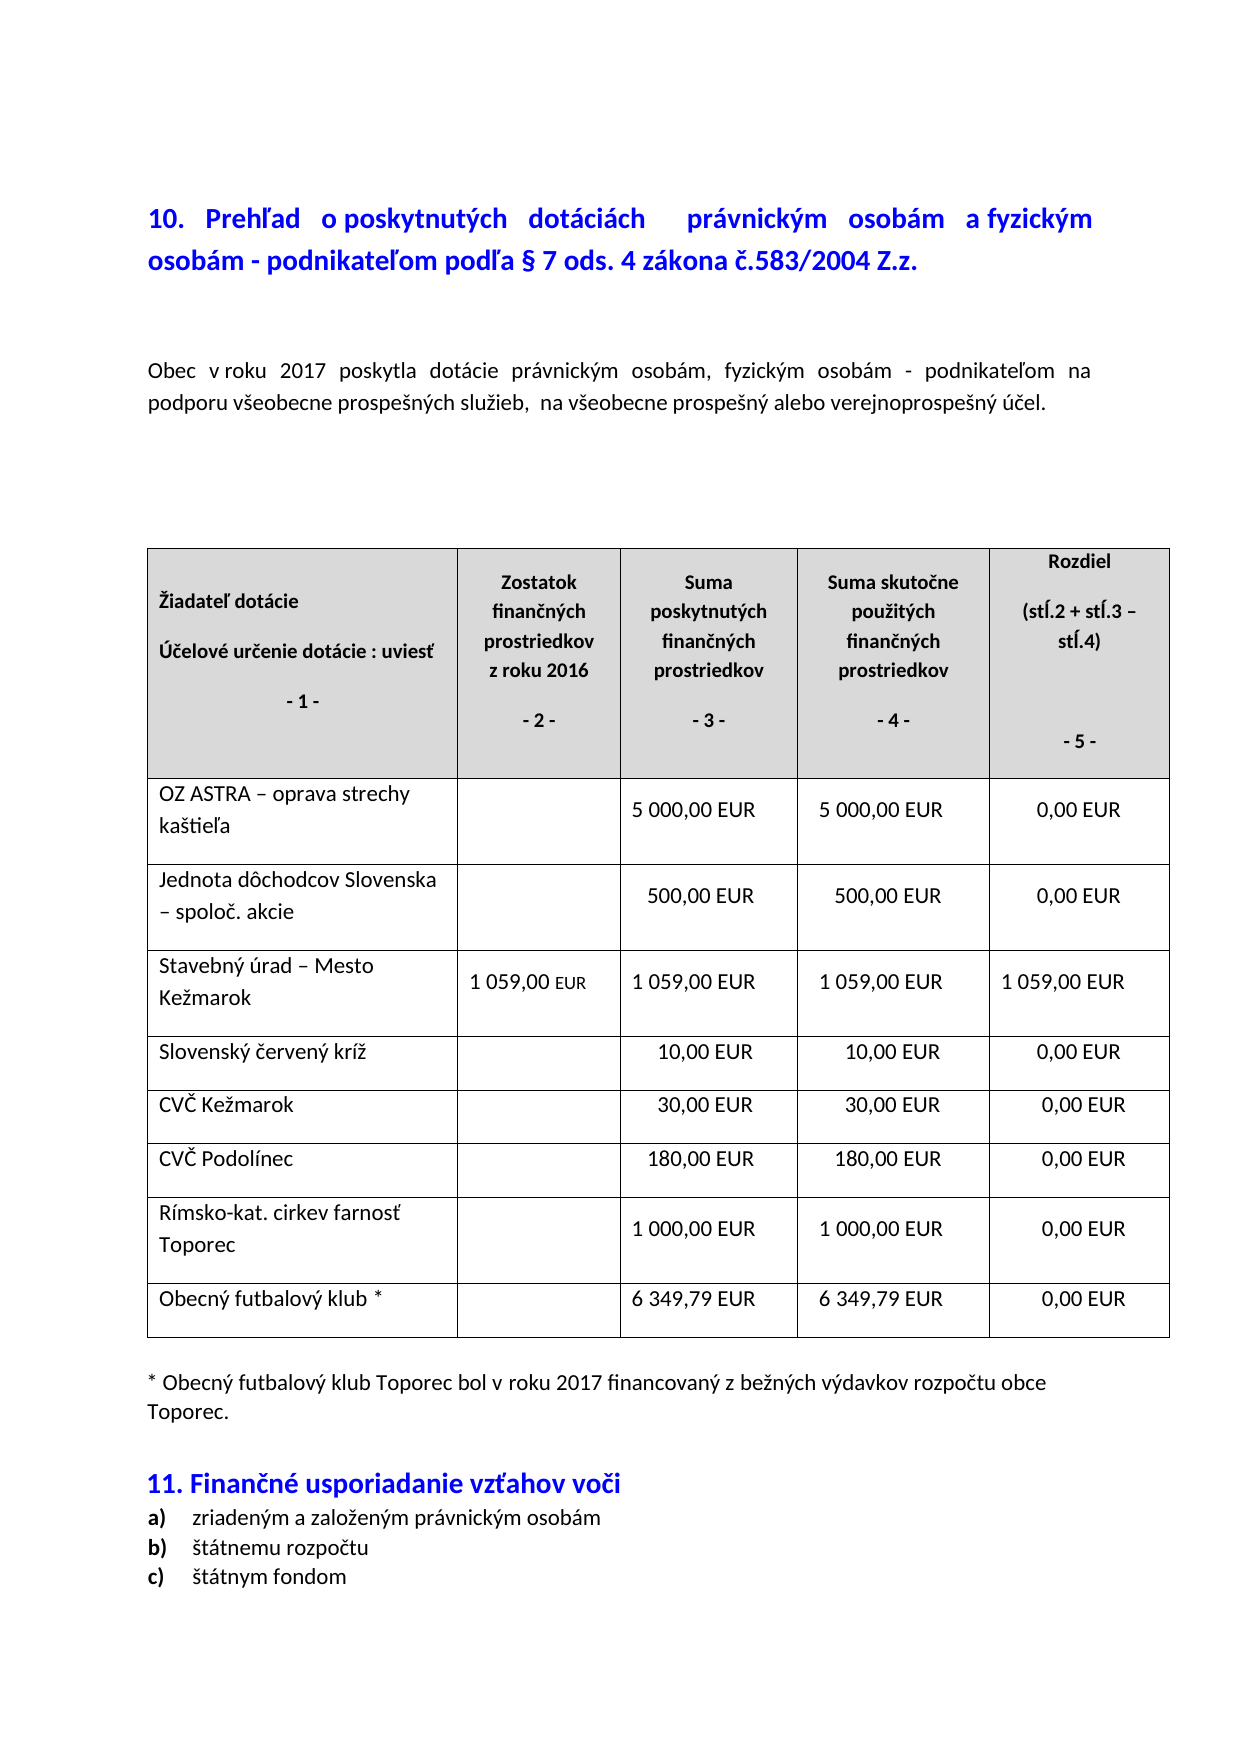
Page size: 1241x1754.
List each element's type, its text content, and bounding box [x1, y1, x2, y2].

table_cell [458, 779, 620, 864]
table_header Suma poskytnutých finančných prostriedkov - 3 - [621, 549, 797, 778]
table_cell 1 059,00 EUR [798, 951, 989, 1036]
table_cell 0,00 EUR [990, 1198, 1169, 1283]
table_cell [458, 1091, 620, 1143]
list štátnemu rozpočtu [148, 1533, 1091, 1561]
table_cell [458, 1144, 620, 1197]
table_cell 1 059,00 EUR [458, 951, 620, 1036]
table_header Žiadateľ dotácie Účelové určenie dotácie : uviesť - 1 - [148, 549, 457, 778]
text Obec v roku 2017 poskytla dotácie právnickým osobám, fyzickým osobám - podnikateľom na podporu všeobecne prospešných služieb, na všeobecne prospešný alebo verejnoprospešný účel. [148, 356, 1093, 417]
table_cell 1 059,00 EUR [990, 951, 1169, 1036]
table_cell 0,00 EUR [990, 1037, 1169, 1089]
table_cell [458, 1037, 620, 1089]
list zriadeným a založeným právnickým osobám [148, 1503, 1091, 1531]
table_cell OZ ASTRA – oprava strechy kaštieľa [148, 779, 457, 864]
table_header Rozdiel (stĺ.2 + stĺ.3 – stĺ.4) - 5 - [990, 549, 1169, 778]
table_cell 500,00 EUR [621, 865, 797, 950]
table_cell 0,00 EUR [990, 1284, 1169, 1337]
table_cell 5 000,00 EUR [621, 779, 797, 864]
table_cell [458, 1198, 620, 1283]
table_cell [458, 1284, 620, 1337]
text 11. Finančné usporiadanie vzťahov voči [146, 1465, 1093, 1501]
table_cell 500,00 EUR [798, 865, 989, 950]
table_cell 0,00 EUR [990, 779, 1169, 864]
table_cell 30,00 EUR [621, 1091, 797, 1143]
text * Obecný futbalový klub Toporec bol v roku 2017 financovaný z bežných výdavkov rozpočtu obce Toporec. [146, 1368, 1093, 1425]
table_cell 0,00 EUR [990, 1091, 1169, 1143]
table_cell Slovenský červený kríž [148, 1037, 457, 1089]
table_cell Jednota dôchodcov Slovenska – spoloč. akcie [148, 865, 457, 950]
table_header Zostatok finančných prostriedkov z roku 2016 - 2 - [458, 549, 620, 778]
table_cell Obecný futbalový klub * [148, 1284, 457, 1337]
table_cell 1 059,00 EUR [621, 951, 797, 1036]
table_cell CVČ Kežmarok [148, 1091, 457, 1143]
table_cell 0,00 EUR [990, 1144, 1169, 1197]
table_cell [458, 865, 620, 950]
table_cell Stavebný úrad – Mesto Kežmarok [148, 951, 457, 1036]
list štátnym fondom [148, 1562, 1091, 1590]
table_header Suma skutočne použitých finančných prostriedkov - 4 - [798, 549, 989, 778]
table_cell 1 000,00 EUR [621, 1198, 797, 1283]
table_cell 30,00 EUR [798, 1091, 989, 1143]
table_cell 180,00 EUR [798, 1144, 989, 1197]
table_cell 6 349,79 EUR [621, 1284, 797, 1337]
table_cell 10,00 EUR [798, 1037, 989, 1089]
table_cell 0,00 EUR [990, 865, 1169, 950]
table_cell Rímsko-kat. cirkev farnosť Toporec [148, 1198, 457, 1283]
table_cell 5 000,00 EUR [798, 779, 989, 864]
table_cell CVČ Podolínec [148, 1144, 457, 1197]
table_cell 180,00 EUR [621, 1144, 797, 1197]
table_cell 1 000,00 EUR [798, 1198, 989, 1283]
text 10. Prehľad o poskytnutých dotáciách právnickým osobám a fyzickým osobám - podnikateľom podľa § 7 ods. 4 zákona č.583/2004 Z.z. [148, 201, 1093, 277]
table_cell 10,00 EUR [621, 1037, 797, 1089]
table_cell 6 349,79 EUR [798, 1284, 989, 1337]
